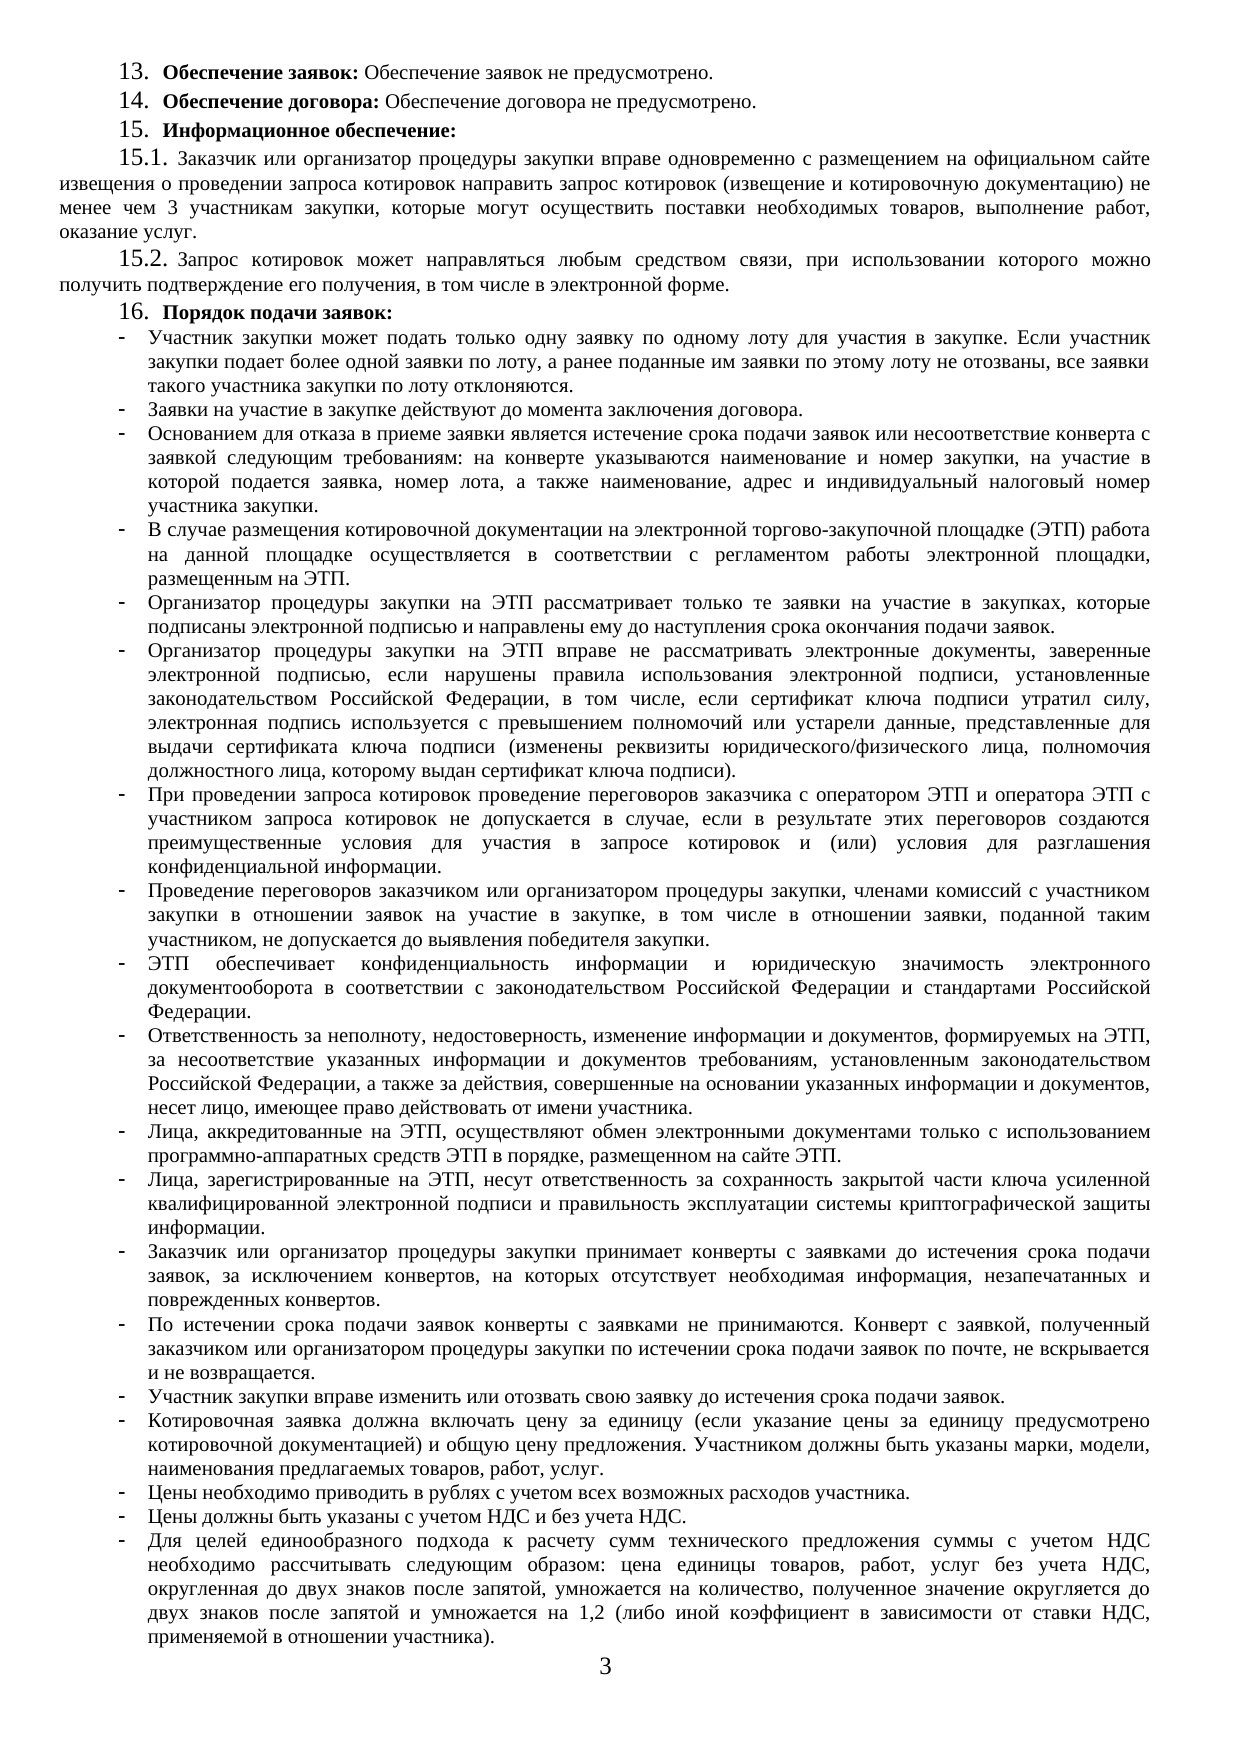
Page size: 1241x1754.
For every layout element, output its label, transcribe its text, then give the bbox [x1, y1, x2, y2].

list Участник закупки вправе изменить или отозвать свою заявку до истечения срока подачи заявок. [118, 1384, 1152, 1408]
list При проведении запроса котировок проведение переговоров заказчика с оператором ЭТП и оператора ЭТП с участником запроса котировок не допускается в случае, если в результате этих переговоров создаются преимущественные условия для участия в запросе котировок и (или) условия для разглашения конфиденциальной информации. [118, 782, 1152, 878]
list Участник закупки может подать только одну заявку по одному лоту для участия в закупке. Если участник закупки подает более одной заявки по лоту, а ранее поданные им заявки по этому лоту не отозваны, все заявки такого участника закупки по лоту отклоняются. [118, 325, 1152, 397]
list В случае размещения котировочной документации на электронной торгово-закупочной площадке (ЭТП) работа на данной площадке осуществляется в соответствии с регламентом работы электронной площадки, размещенным на ЭТП. [118, 517, 1152, 589]
list Организатор процедуры закупки на ЭТП рассматривает только те заявки на участие в закупках, которые подписаны электронной подписью и направлены ему до наступления срока окончания подачи заявок. [118, 589, 1152, 638]
list Обеспечение договора: Обеспечение договора не предусмотрено. [103, 85, 1152, 114]
list Порядок подачи заявок: [103, 296, 1152, 325]
list ЭТП обеспечивает конфиденциальность информации и юридическую значимость электронного документооборота в соответствии с законодательством Российской Федерации и стандартами Российской Федерации. [118, 951, 1152, 1023]
list Заказчик или организатор процедуры закупки принимает конверты с заявками до истечения срока подачи заявок, за исключением конвертов, на которых отсутствует необходимая информация, незапечатанных и поврежденных конвертов. [118, 1239, 1152, 1311]
list Цены необходимо приводить в рублях с учетом всех возможных расходов участника. [118, 1480, 1152, 1504]
list Котировочная заявка должна включать цену за единицу (если указание цены за единицу предусмотрено котировочной документацией) и общую цену предложения. Участником должны быть указаны марки, модели, наименования предлагаемых товаров, работ, услуг. [118, 1408, 1152, 1480]
list Проведение переговоров заказчиком или организатором процедуры закупки, членами комиссий с участником закупки в отношении заявок на участие в закупке, в том числе в отношении заявки, поданной таким участником, не допускается до выявления победителя закупки. [118, 878, 1152, 951]
list Цены должны быть указаны с учетом НДС и без учета НДС. [118, 1504, 1152, 1528]
list Заказчик или организатор процедуры закупки вправе одновременно с размещением на официальном сайте извещения о проведении запроса котировок направить запрос котировок (извещение и котировочную документацию) не менее чем 3 участникам закупки, которые могут осуществить поставки необходимых товаров, выполнение работ, оказание услуг. [59, 142, 1152, 243]
list Информационное обеспечение: [103, 114, 1152, 142]
list Обеспечение заявок: Обеспечение заявок не предусмотрено. [103, 56, 1152, 85]
list Лица, аккредитованные на ЭТП, осуществляют обмен электронными документами только с использованием программно-аппаратных средств ЭТП в порядке, размещенном на сайте ЭТП. [118, 1119, 1152, 1167]
list Лица, зарегистрированные на ЭТП, несут ответственность за сохранность закрытой части ключа усиленной квалифицированной электронной подписи и правильность эксплуатации системы криптографической защиты информации. [118, 1167, 1152, 1239]
list Для целей единообразного подхода к расчету сумм технического предложения суммы с учетом НДС необходимо рассчитывать следующим образом: цена единицы товаров, работ, услуг без учета НДС, округленная до двух знаков после запятой, умножается на количество, полученное значение округляется до двух знаков после запятой и умножается на 1,2 (либо иной коэффициент в зависимости от ставки НДС, применяемой в отношении участника). [118, 1528, 1152, 1648]
list Заявки на участие в закупке действуют до момента заключения договора. [118, 397, 1152, 421]
list Ответственность за неполноту, недостоверность, изменение информации и документов, формируемых на ЭТП, за несоответствие указанных информации и документов требованиям, установленным законодательством Российской Федерации, а также за действия, совершенные на основании указанных информации и документов, несет лицо, имеющее право действовать от имени участника. [118, 1023, 1152, 1119]
list По истечении срока подачи заявок конверты с заявками не принимаются. Конверт с заявкой, полученный заказчиком или организатором процедуры закупки по истечении срока подачи заявок по почте, не вскрывается и не возвращается. [118, 1311, 1152, 1384]
list Основанием для отказа в приеме заявки является истечение срока подачи заявок или несоответствие конверта с заявкой следующим требованиям: на конверте указываются наименование и номер закупки, на участие в которой подается заявка, номер лота, а также наименование, адрес и индивидуальный налоговый номер участника закупки. [118, 421, 1152, 517]
list Запрос котировок может направляться любым средством связи, при использовании которого можно получить подтверждение его получения, в том числе в электронной форме. [59, 243, 1152, 296]
list Организатор процедуры закупки на ЭТП вправе не рассматривать электронные документы, заверенные электронной подписью, если нарушены правила использования электронной подписи, установленные законодательством Российской Федерации, в том числе, если сертификат ключа подписи утратил силу, электронная подпись используется с превышением полномочий или устарели данные, представленные для выдачи сертификата ключа подписи (изменены реквизиты юридического/физического лица, полномочия должностного лица, которому выдан сертификат ключа подписи). [118, 638, 1152, 782]
